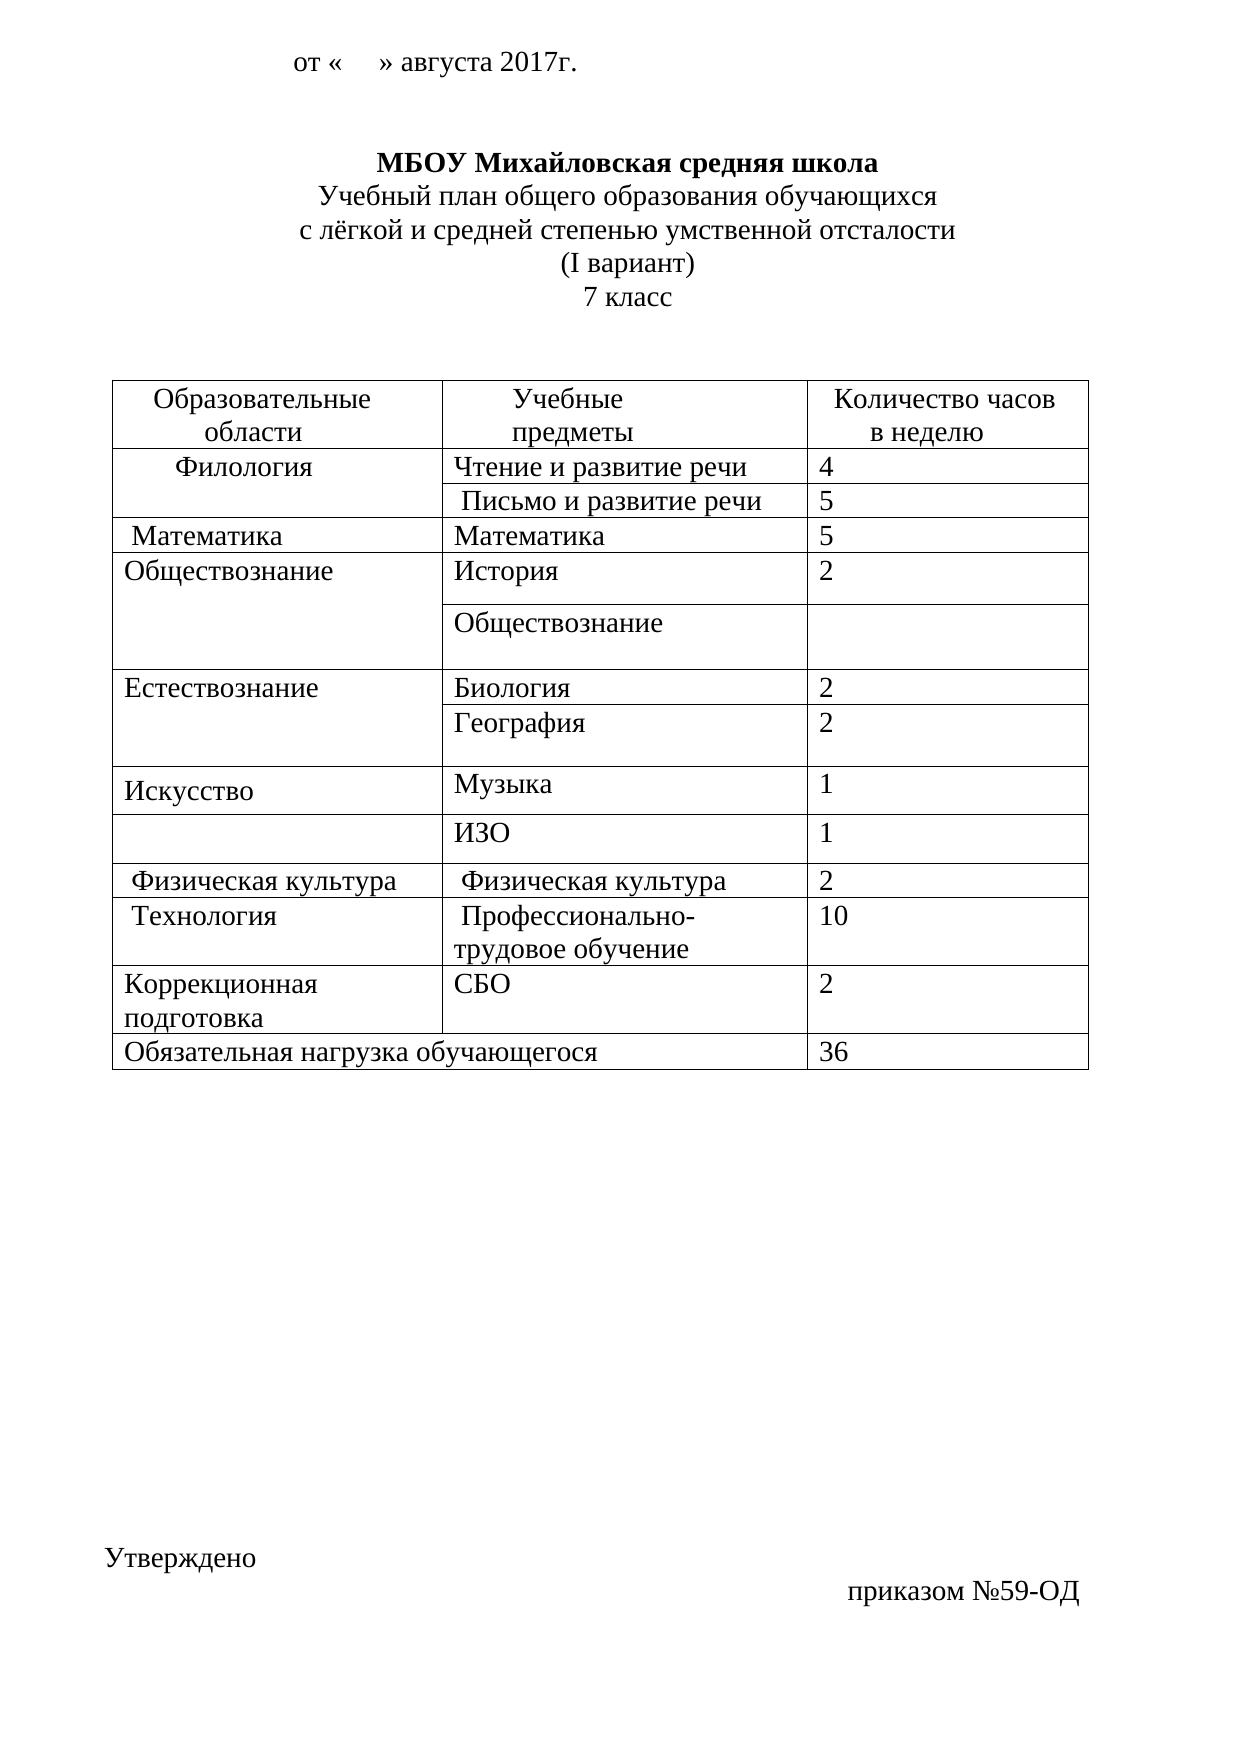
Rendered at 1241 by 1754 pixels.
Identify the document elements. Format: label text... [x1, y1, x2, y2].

table_cell Профессионально-трудовое обучение [443, 898, 807, 965]
table_cell Естествознание [113, 670, 442, 766]
table_cell 2 [808, 670, 1088, 704]
table_cell 2 [808, 705, 1088, 766]
table_cell [113, 815, 442, 862]
table_cell История [443, 553, 807, 604]
table_cell Письмо и развитие речи [443, 484, 807, 517]
table_cell Обязательная нагрузка обучающегося [113, 1034, 807, 1069]
table_cell 5 [808, 484, 1088, 517]
text 7 класс [103, 279, 1152, 313]
table_cell Коррекционная подготовка [113, 966, 442, 1033]
text МБОУ Михайловская средняя школа [103, 145, 1152, 178]
text Учебный план общего образования обучающихся [103, 178, 1152, 212]
table_cell Математика [443, 518, 807, 552]
table_cell 4 [808, 449, 1088, 482]
text от « » августа 2017г. [103, 44, 1152, 78]
table_cell Филология [113, 449, 442, 517]
table_cell 2 [808, 966, 1088, 1033]
table_cell Обществознание [113, 553, 442, 669]
text (I вариант) [103, 246, 1152, 279]
table_cell 5 [808, 518, 1088, 552]
table_cell Биология [443, 670, 807, 704]
table_cell 1 [808, 767, 1088, 814]
table_cell Чтение и развитие речи [443, 449, 807, 482]
table_cell 36 [808, 1034, 1088, 1069]
table_cell География [443, 705, 807, 766]
text Утверждено [103, 1540, 1152, 1573]
text приказом №59-ОД [103, 1573, 1152, 1607]
table_cell Искусство [113, 767, 442, 814]
table_cell Обществознание [443, 605, 807, 669]
table_header Образовательные области [113, 381, 442, 448]
text с лёгкой и средней степенью умственной отсталости [103, 212, 1152, 246]
table_cell 2 [808, 553, 1088, 604]
table_cell 1 [808, 815, 1088, 862]
table_header Учебные предметы [443, 381, 807, 448]
table_cell Технология [113, 898, 442, 965]
table_cell Физическая культура [113, 864, 442, 897]
table_cell Физическая культура [443, 864, 807, 897]
table_cell ИЗО [443, 815, 807, 862]
table_cell 2 [808, 864, 1088, 897]
table_cell Музыка [443, 767, 807, 814]
table_cell Математика [113, 518, 442, 552]
table_cell [808, 605, 1088, 669]
table_cell СБО [443, 966, 807, 1033]
table_header Количество часов в неделю [808, 381, 1088, 448]
table_cell 10 [808, 898, 1088, 965]
